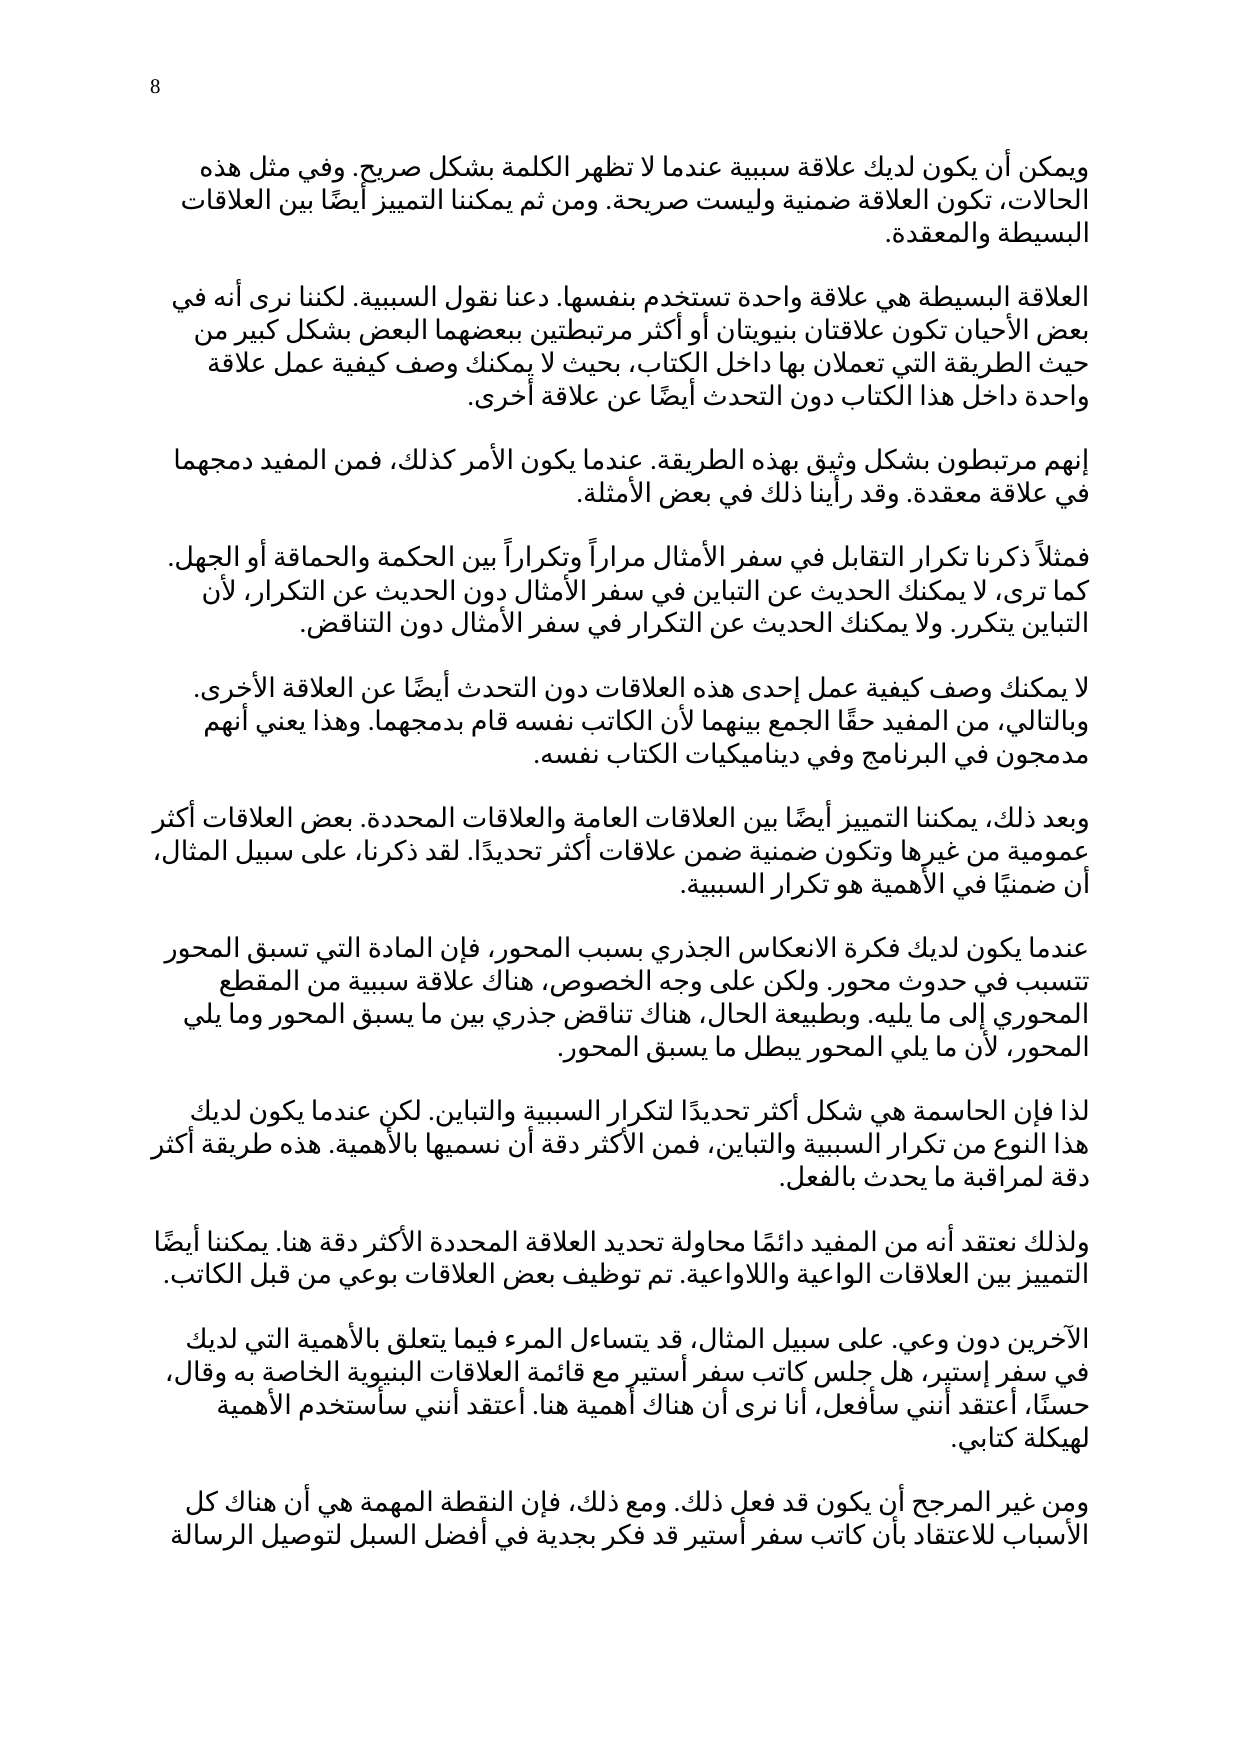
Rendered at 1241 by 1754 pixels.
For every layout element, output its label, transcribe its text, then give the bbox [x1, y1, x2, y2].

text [150, 1485, 1090, 1551]
text ويمكن أن يكون لديك علاقة سببية عندما لا تظهر الكلمة بشكل صريح. وفي مثل هذه الحالات، تكون العلاقة ضمنية وليست صريحة. ومن ثم يمكننا التمييز أيضًا بين العلاقات البسيطة والمعقدة. [150, 150, 1090, 249]
text فمثلاً ذكرنا تكرار التقابل في سفر الأمثال مراراً وتكراراً بين الحكمة والحماقة أو الجهل. كما ترى، لا يمكنك الحديث عن التباين في سفر الأمثال دون الحديث عن التكرار، لأن التباين يتكرر. ولا يمكنك الحديث عن التكرار في سفر الأمثال دون التناقض. [150, 541, 1090, 640]
text لذا فإن الحاسمة هي شكل أكثر تحديدًا لتكرار السببية والتباين. لكن عندما يكون لديك هذا النوع من تكرار السببية والتباين، فمن الأكثر دقة أن نسميها بالأهمية. هذه طريقة أكثر دقة لمراقبة ما يحدث بالفعل. [150, 1094, 1090, 1193]
text ولذلك نعتقد أنه من المفيد دائمًا محاولة تحديد العلاقة المحددة الأكثر دقة هنا. يمكننا أيضًا التمييز بين العلاقات الواعية واللاواعية. تم توظيف بعض العلاقات بوعي من قبل الكاتب. [150, 1225, 1090, 1291]
text لا يمكنك وصف كيفية عمل إحدى هذه العلاقات دون التحدث أيضًا عن العلاقة الأخرى. وبالتالي، من المفيد حقًا الجمع بينهما لأن الكاتب نفسه قام بدمجهما. وهذا يعني أنهم مدمجون في البرنامج وفي ديناميكيات الكتاب نفسه. [150, 671, 1090, 770]
text عندما يكون لديك فكرة الانعكاس الجذري بسبب المحور، فإن المادة التي تسبق المحور تتسبب في حدوث محور. ولكن على وجه الخصوص، هناك علاقة سببية من المقطع المحوري إلى ما يليه. وبطبيعة الحال، هناك تناقض جذري بين ما يسبق المحور وما يلي المحور، لأن ما يلي المحور يبطل ما يسبق المحور. [150, 931, 1090, 1063]
text وبعد ذلك، يمكننا التمييز أيضًا بين العلاقات العامة والعلاقات المحددة. بعض العلاقات أكثر عمومية من غيرها وتكون ضمنية ضمن علاقات أكثر تحديدًا. لقد ذكرنا، على سبيل المثال، أن ضمنيًا في الأهمية هو تكرار السببية. [150, 801, 1090, 900]
text العلاقة البسيطة هي علاقة واحدة تستخدم بنفسها. دعنا نقول السببية. لكننا نرى أنه في بعض الأحيان تكون علاقتان بنيويتان أو أكثر مرتبطتين ببعضهما البعض بشكل كبير من حيث الطريقة التي تعملان بها داخل الكتاب، بحيث لا يمكنك وصف كيفية عمل علاقة واحدة داخل هذا الكتاب دون التحدث أيضًا عن علاقة أخرى. [150, 280, 1090, 412]
text الآخرين دون وعي. على سبيل المثال، قد يتساءل المرء فيما يتعلق بالأهمية التي لديك في سفر إستير، هل جلس كاتب سفر أستير مع قائمة العلاقات البنيوية الخاصة به وقال، حسنًا، أعتقد أنني سأفعل، أنا نرى أن هناك أهمية هنا. أعتقد أنني سأستخدم الأهمية لهيكلة كتابي. [150, 1322, 1090, 1454]
text إنهم مرتبطون بشكل وثيق بهذه الطريقة. عندما يكون الأمر كذلك، فمن المفيد دمجهما في علاقة معقدة. وقد رأينا ذلك في بعض الأمثلة. [150, 443, 1090, 509]
